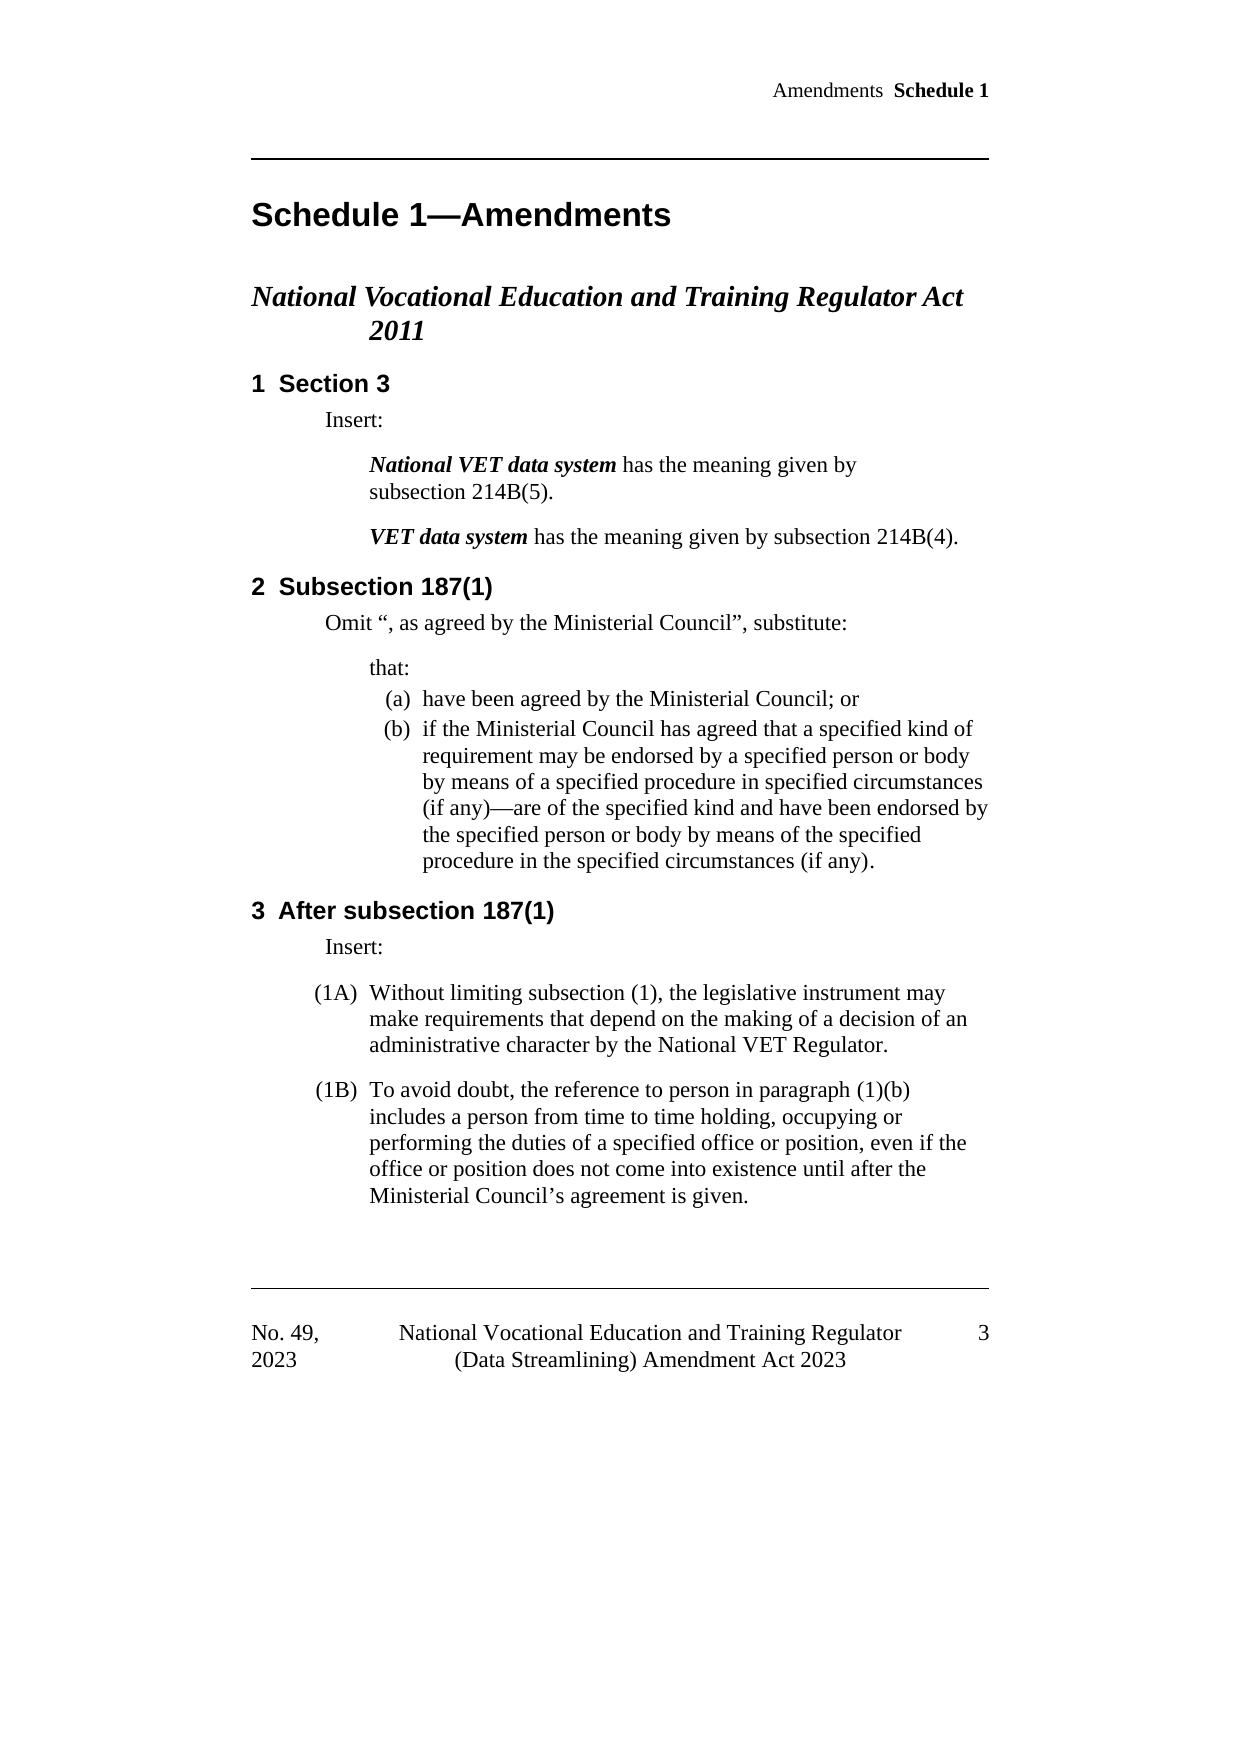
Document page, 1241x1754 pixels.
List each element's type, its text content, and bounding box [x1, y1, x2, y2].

text Omit “, as agreed by the Ministerial Council”, substitute: [325, 609, 989, 636]
text (1B) To avoid doubt, the reference to person in paragraph (1)(b) includes a person from time to time holding, occupying or performing the duties of a specified office or position, even if the office or position does not come into existence until after the Ministerial Council’s agreement is given. [251, 1076, 989, 1208]
text (1A) Without limiting subsection (1), the legislative instrument may make requirements that depend on the making of a decision of an administrative character by the National VET Regulator. [251, 978, 989, 1058]
text (a) have been agreed by the Ministerial Council; or [251, 685, 989, 711]
text (b) if the Ministerial Council has agreed that a specified kind of requirement may be endorsed by a specified person or body by means of a specified procedure in specified circumstances (if any)—are of the specified kind and have been endorsed by the specified person or body by means of the specified procedure in the specified circumstances (if any). [251, 715, 989, 873]
text Insert: [325, 406, 989, 433]
text Insert: [325, 933, 989, 960]
text VET data system has the meaning given by subsection 214B(4). [369, 523, 989, 549]
text 3 After subsection 187(1) [251, 896, 989, 925]
text that: [251, 654, 989, 681]
text National VET data system has the meaning given by subsection 214B(5). [369, 451, 989, 504]
text Schedule 1—Amendments [251, 195, 989, 233]
text 2 Subsection 187(1) [251, 572, 989, 601]
text National Vocational Education and Training Regulator Act 2011 [251, 279, 989, 346]
text 1 Section 3 [251, 369, 989, 398]
